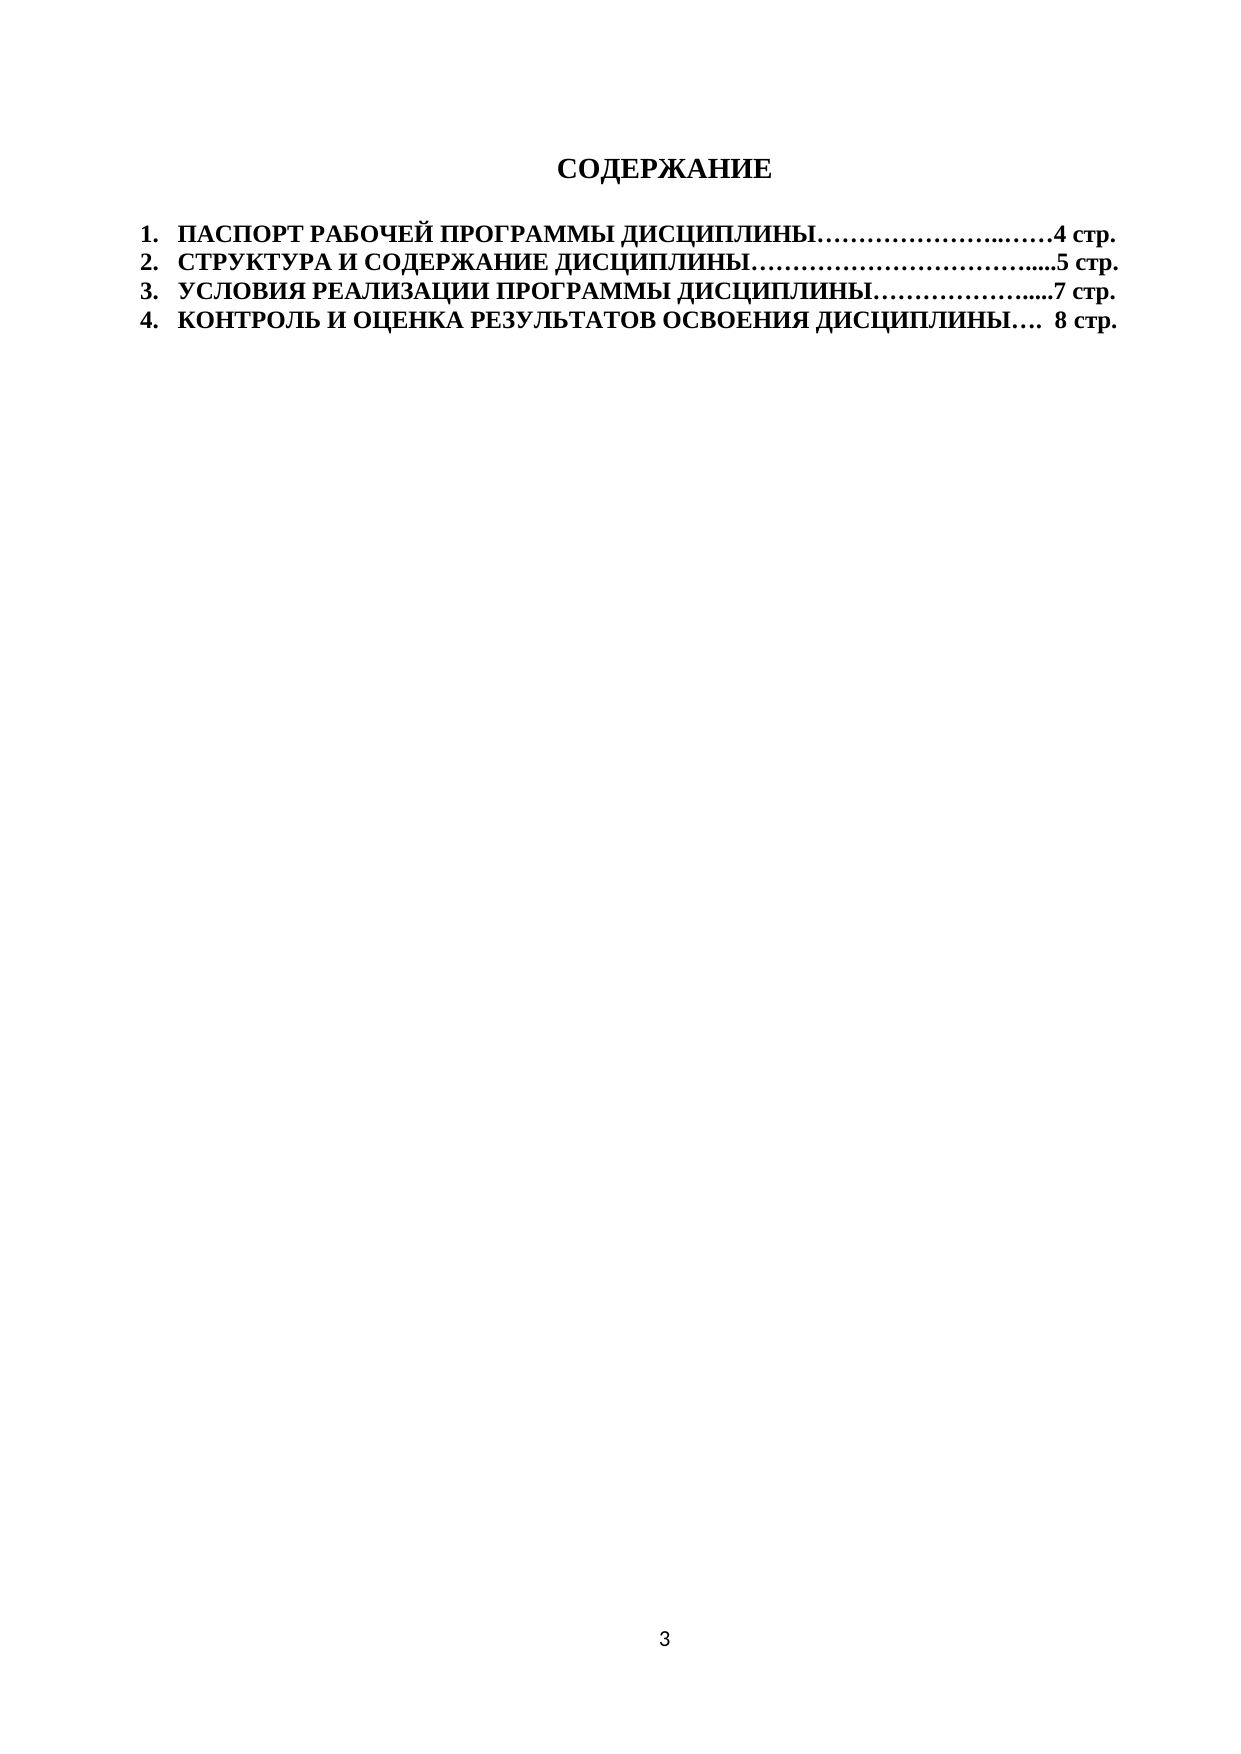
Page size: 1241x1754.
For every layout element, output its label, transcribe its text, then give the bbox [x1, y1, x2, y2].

text СОДЕРЖАНИЕ [177, 152, 1152, 185]
list СТРУКТУРА И СОДЕРЖАНИЕ ДИСЦИПЛИНЫ…………………………….....5 стр. [140, 247, 1152, 276]
list УСЛОВИЯ РЕАЛИЗАЦИИ ПРОГРАММЫ ДИСЦИПЛИНЫ……………….....7 стр. [140, 276, 1152, 305]
list КОНТРОЛЬ И ОЦЕНКА РЕЗУЛЬТАТОВ ОСВОЕНИЯ ДИСЦИПЛИНЫ…. 8 стр. [140, 305, 1152, 334]
list ПАСПОРТ РАБОЧЕЙ ПРОГРАММЫ ДИСЦИПЛИНЫ…………………..……4 стр. [140, 219, 1152, 247]
